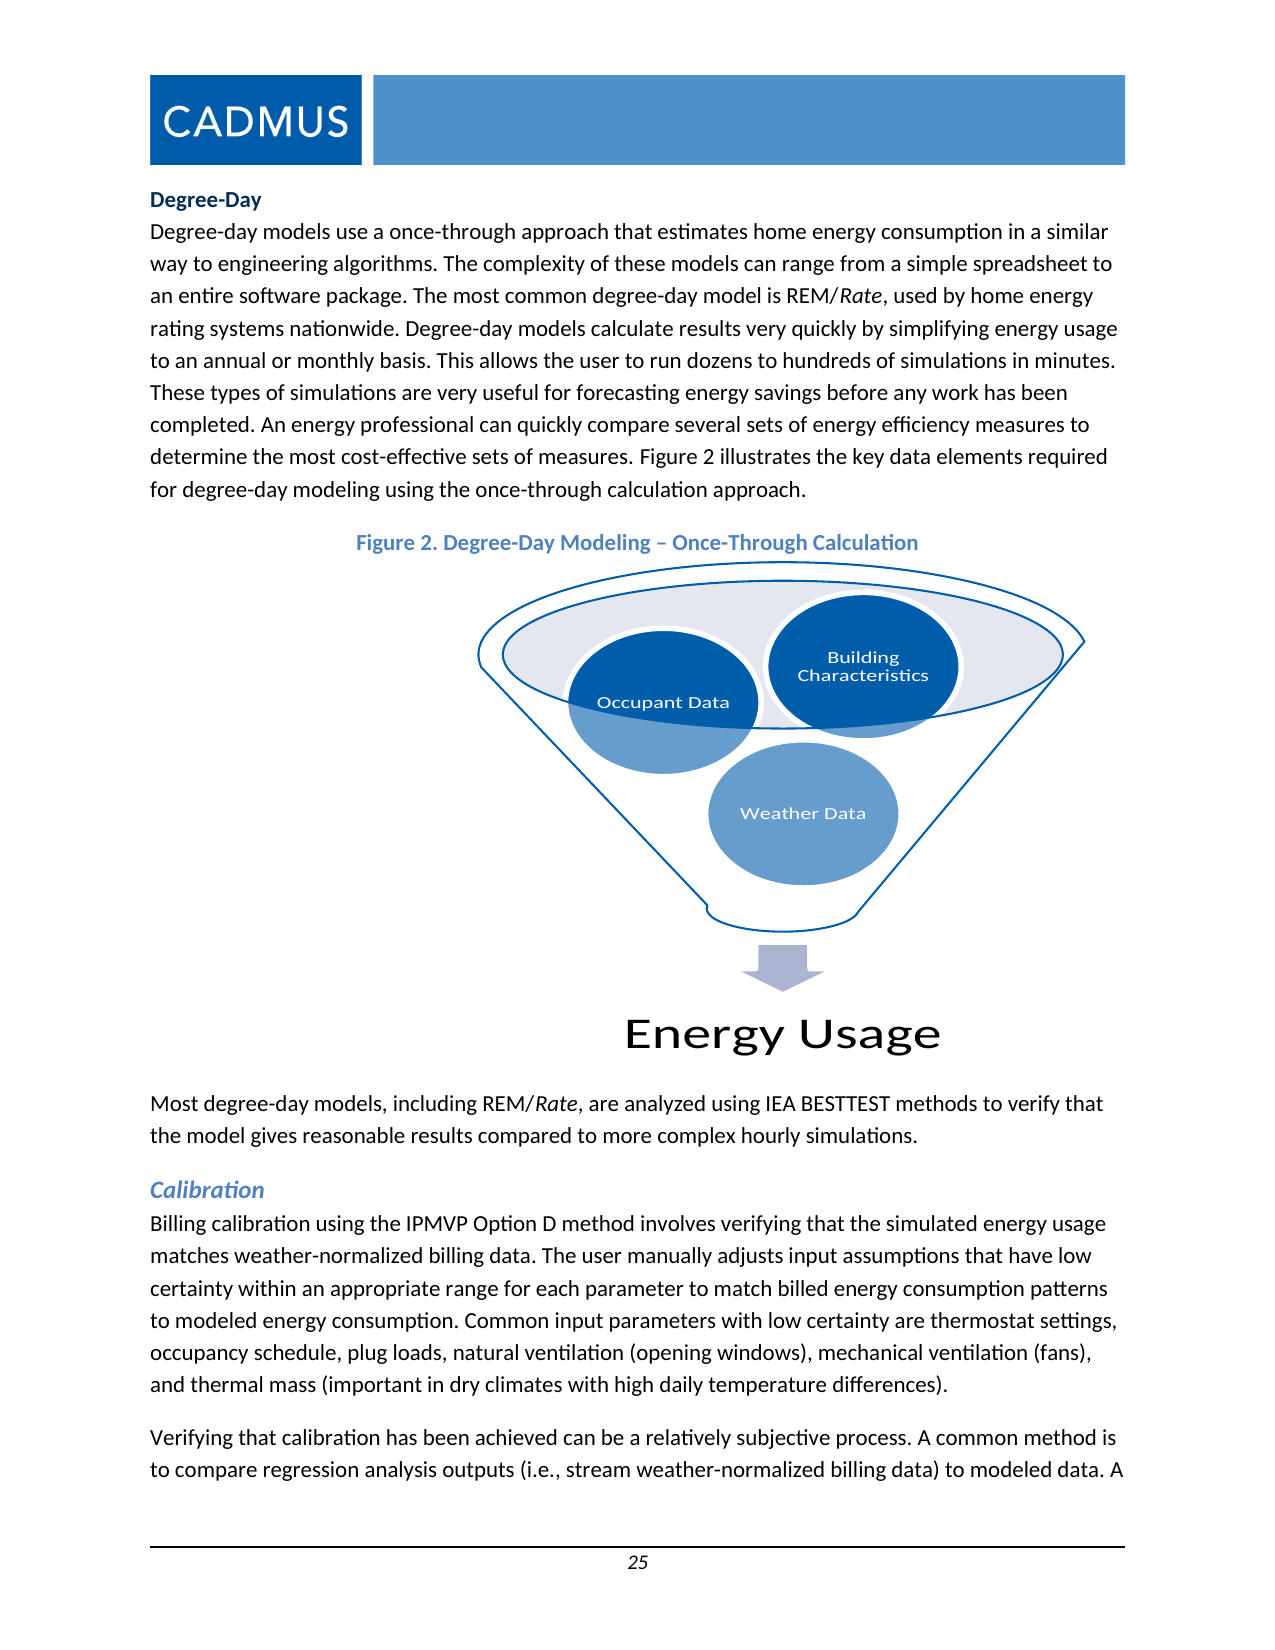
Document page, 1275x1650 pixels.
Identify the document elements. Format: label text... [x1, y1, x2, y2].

text Billing calibration using the IPMVP Option D method involves verifying that the simulated energy usage matches weather-normalized billing data. The user manually adjusts input assumptions that have low certainty within an appropriate range for each parameter to match billed energy consumption patterns to modeled energy consumption. Common input parameters with low certainty are thermostat settings, occupancy schedule, plug loads, natural ventilation (opening windows), mechanical ventilation (fans), and thermal mass (important in dry climates with high daily temperature differences). [150, 1209, 1125, 1398]
subtitle Degree-Day [150, 185, 1125, 213]
subtitle Calibration [150, 1174, 1125, 1205]
text Figure 2. Degree-Day Modeling – Once-Through Calculation [150, 528, 1125, 556]
picture [150, 75, 1125, 165]
text Most degree-day models, including REM/Rate, are analyzed using IEA BESTTEST methods to verify that the model gives reasonable results compared to more complex hourly simulations. [150, 1089, 1125, 1149]
text Degree-day models use a once-through approach that estimates home energy consumption in a similar way to engineering algorithms. The complexity of these models can range from a simple spreadsheet to an entire software package. The most common degree-day model is REM/Rate, used by home energy rating systems nationwide. Degree-day models calculate results very quickly by simplifying energy usage to an annual or monthly basis. This allows the user to run dozens to hundreds of simulations in minutes. These types of simulations are very useful for forecasting energy savings before any work has been completed. An energy professional can quickly compare several sets of energy efficiency measures to determine the most cost-effective sets of measures. Figure 2 illustrates the key data elements required for degree-day modeling using the once-through calculation approach. [150, 217, 1125, 503]
